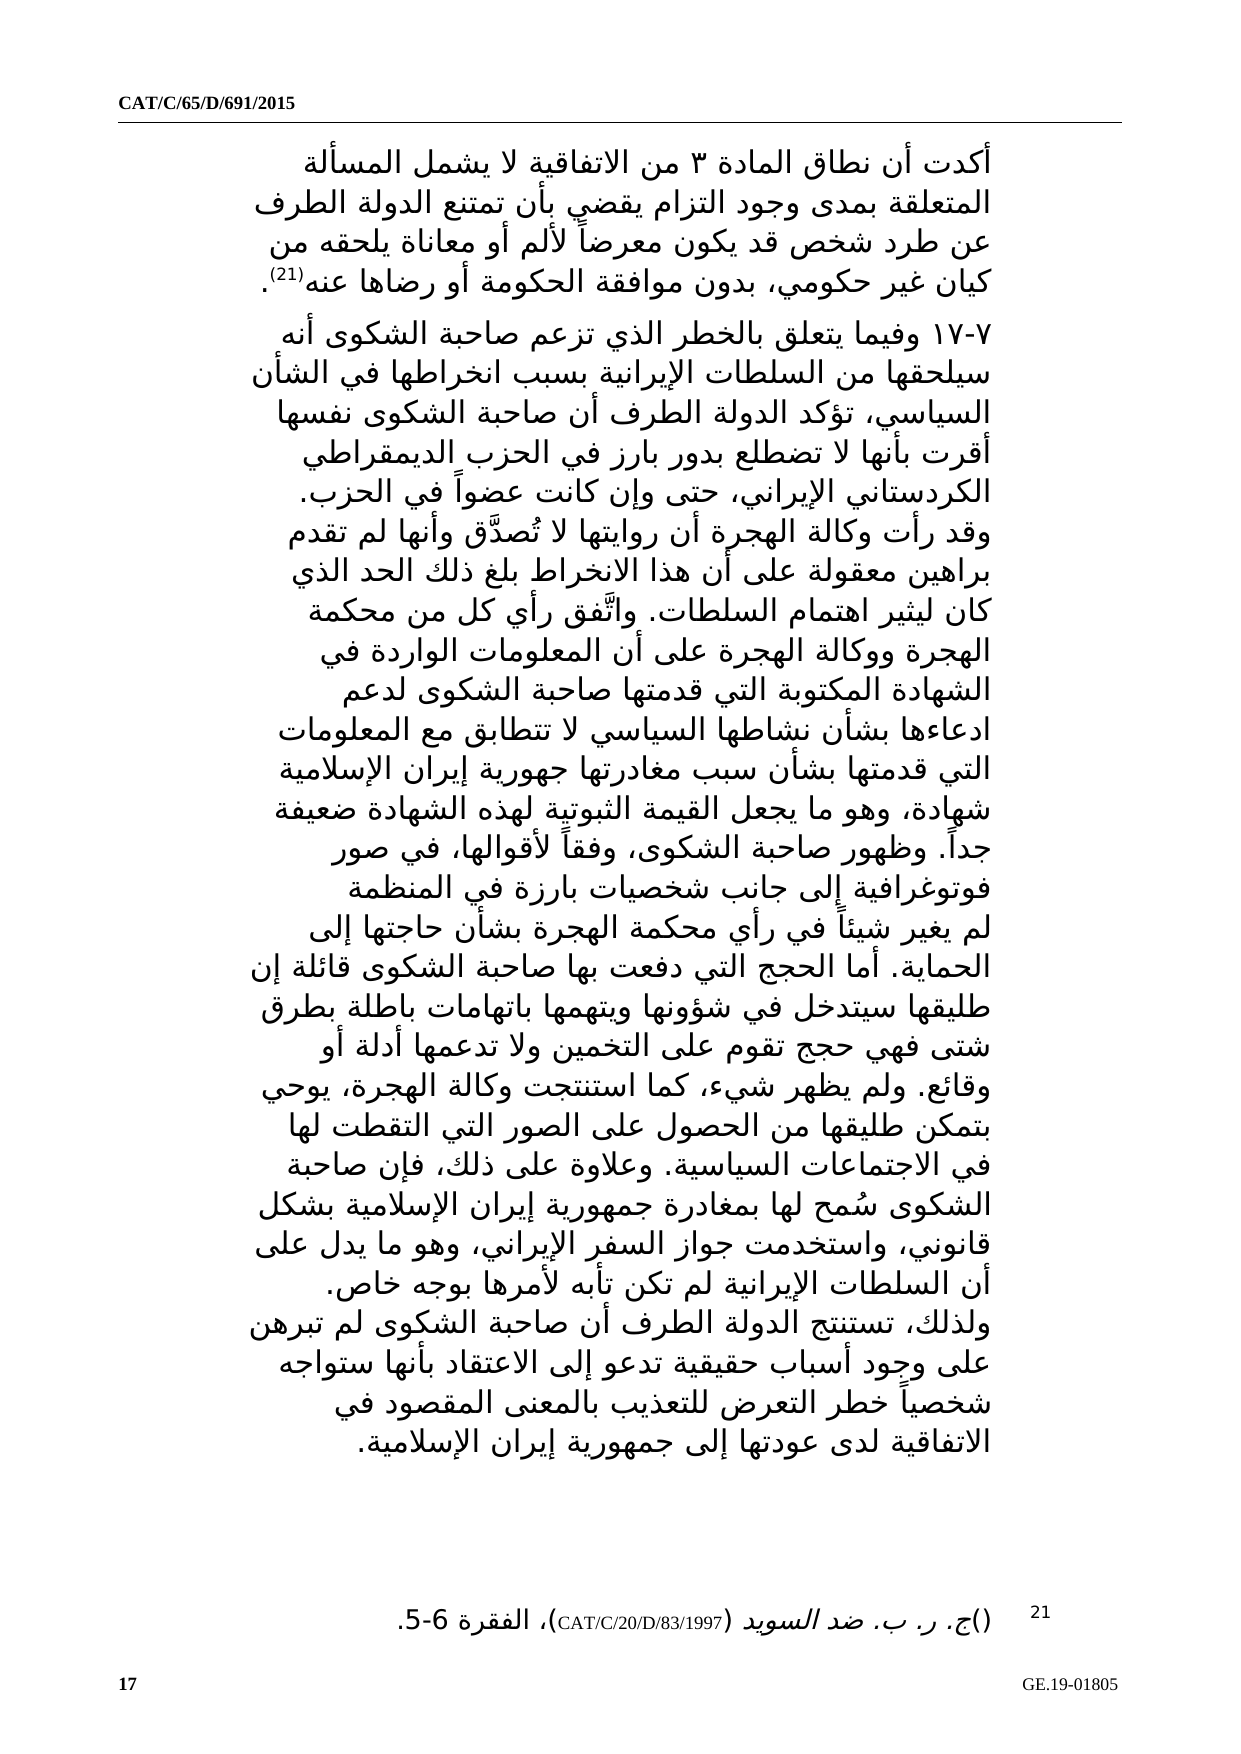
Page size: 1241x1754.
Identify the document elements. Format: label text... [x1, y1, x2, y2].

text ٧-١٧ وفيما يتعلق بالخطر الذي تزعم صاحبة الشكوى أنه سيلحقها من السلطات الإيرانية بسبب انخراطها في الشأن السياسي، تؤكد الدولة الطرف أن صاحبة الشكوى نفسها أقرت بأنها لا تضطلع بدور بارز في الحزب الديمقراطي الكردستاني الإيراني، حتى وإن كانت عضواً في الحزب. وقد رأت وكالة الهجرة أن روايتها لا تُصدَّق وأنها لم تقدم براهين معقولة على أن هذا الانخراط بلغ ذلك الحد الذي كان ليثير اهتمام السلطات. واتَّفق رأي كل من محكمة الهجرة ووكالة الهجرة على أن المعلومات الواردة في الشهادة المكتوبة التي قدمتها صاحبة الشكوى لدعم ادعاءها بشأن نشاطها السياسي لا تتطابق مع المعلومات التي قدمتها بشأن سبب مغادرتها جهورية إيران الإسلامية شهادة، وهو ما يجعل القيمة الثبوتية لهذه الشهادة ضعيفة جداً. وظهور صاحبة الشكوى، وفقاً لأقوالها، في صور فوتوغرافية إلى جانب شخصيات بارزة في المنظمة لم يغير شيئاً في رأي محكمة الهجرة بشأن حاجتها إلى الحماية. أما الحجج التي دفعت بها صاحبة الشكوى قائلة إن طليقها سيتدخل في شؤونها ويتهمها باتهامات باطلة بطرق شتى فهي حجج تقوم على التخمين ولا تدعمها أدلة أو وقائع. ولم يظهر شيء، كما استنتجت وكالة الهجرة، يوحي بتمكن طليقها من الحصول على الصور التي التقطت لها في الاجتماعات السياسية. وعلاوة على ذلك، فإن صاحبة الشكوى سُمح لها بمغادرة جمهورية إيران الإسلامية بشكل قانوني، واستخدمت جواز السفر الإيراني، وهو ما يدل على أن السلطات الإيرانية لم تكن تأبه لأمرها بوجه خاص. ولذلك، تستنتج الدولة الطرف أن صاحبة الشكوى لم تبرهن على وجود أسباب حقيقية تدعو إلى الاعتقاد بأنها ستواجه شخصياً خطر التعرض للتعذيب بالمعنى المقصود في الاتفاقية لدى عودتها إلى جمهورية إيران الإسلامية. [248, 313, 992, 1461]
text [248, 142, 992, 300]
